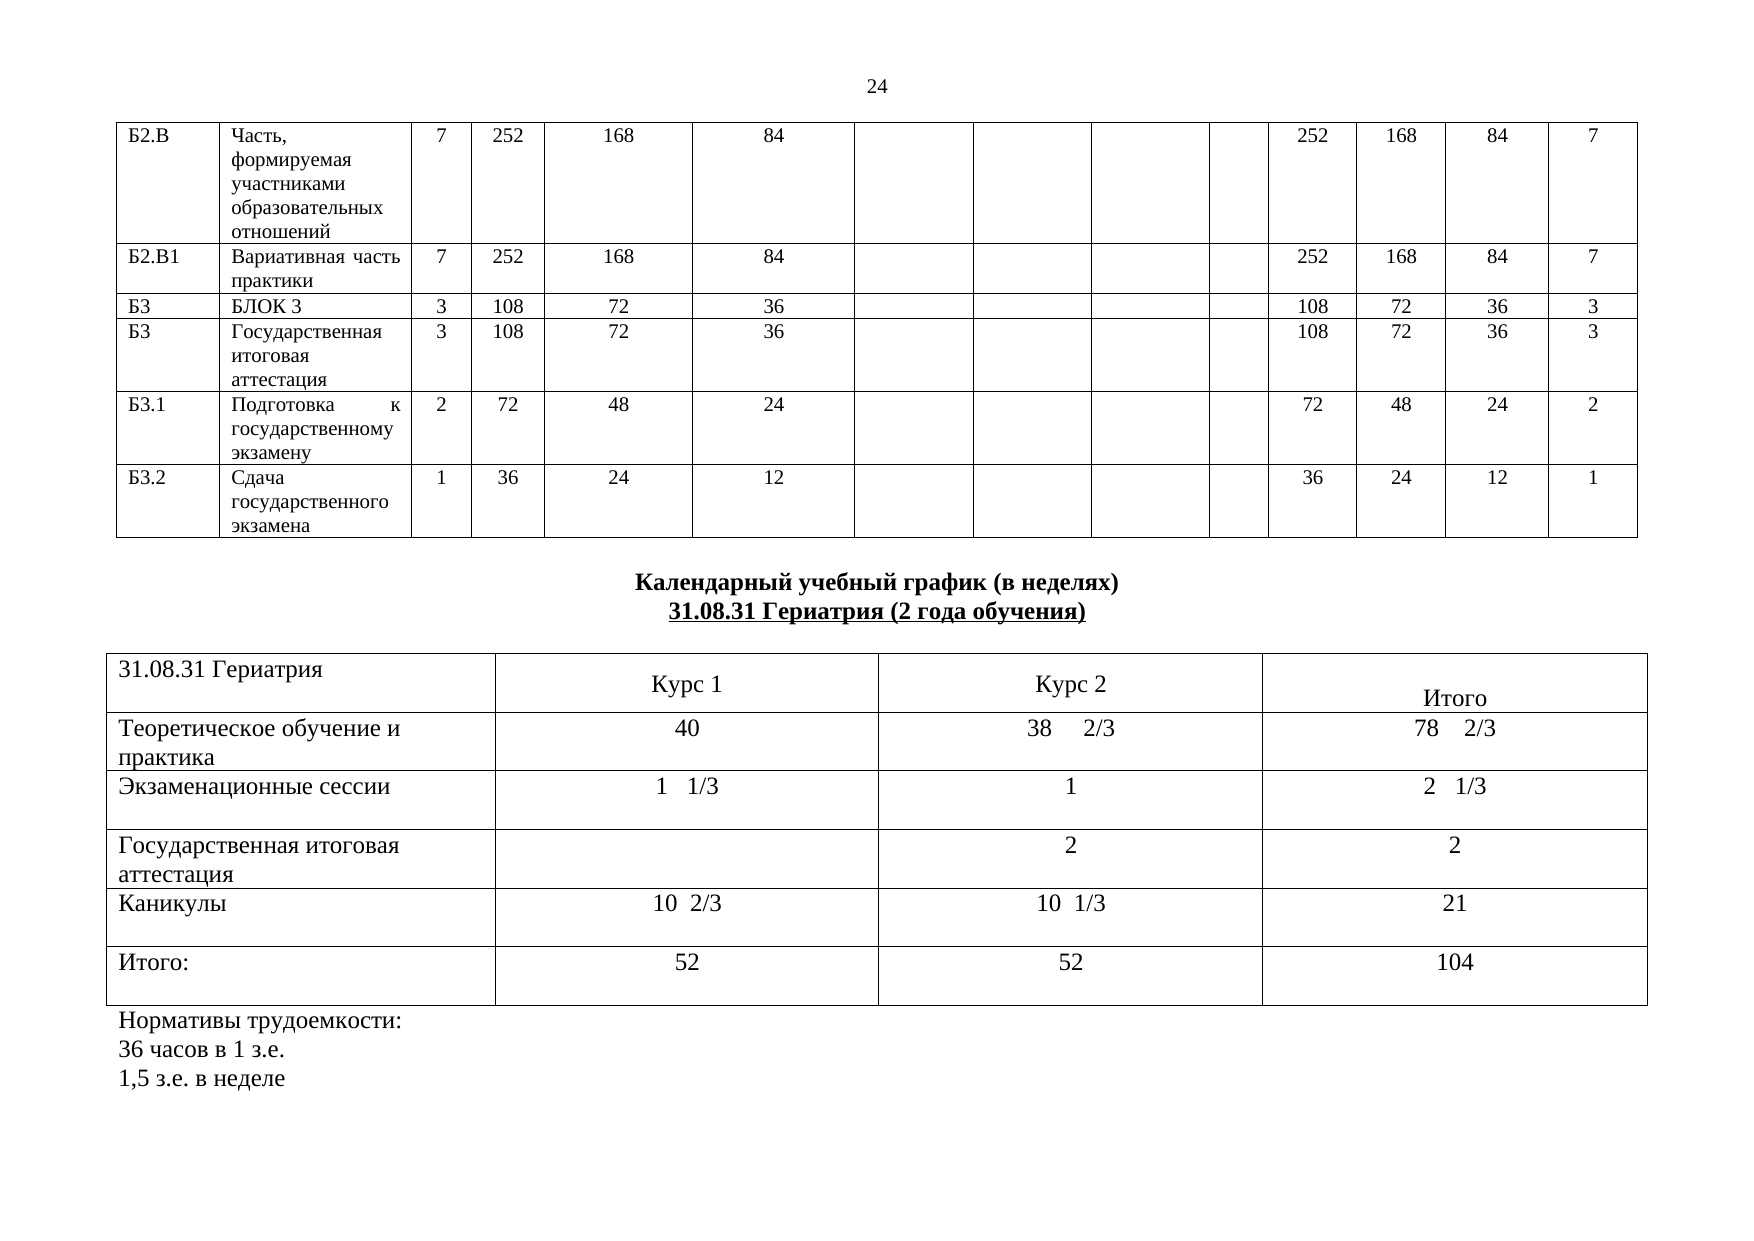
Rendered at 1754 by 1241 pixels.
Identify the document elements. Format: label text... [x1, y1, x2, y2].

table_cell [1092, 392, 1209, 464]
table_cell 72 [1357, 294, 1445, 318]
table_cell 36 [693, 319, 854, 391]
text Календарный учебный график (в неделях) [118, 567, 1636, 596]
table_cell 1 1/3 [496, 771, 878, 829]
table_cell 48 [545, 392, 692, 464]
table_cell 108 [1269, 294, 1356, 318]
table_header Курс 2 [879, 654, 1262, 712]
text 1,5 з.е. в неделе [118, 1063, 1636, 1092]
table_cell 168 [545, 244, 692, 292]
table_cell [974, 392, 1091, 464]
table_cell 24 [1446, 392, 1548, 464]
table_cell 2 [412, 392, 471, 464]
table_cell [1210, 319, 1268, 391]
table_cell 84 [1446, 244, 1548, 292]
table_cell Государственная итоговая аттестация [220, 319, 411, 391]
table_cell 72 [545, 319, 692, 391]
table_cell 21 [1263, 889, 1647, 946]
table_cell 3 [1549, 294, 1637, 318]
table_cell [974, 244, 1091, 292]
text 36 часов в 1 з.е. [118, 1034, 1636, 1063]
table_cell Б3 [117, 294, 219, 318]
table_cell 7 [412, 244, 471, 292]
table_cell 24 [545, 465, 692, 537]
table_cell 52 [879, 947, 1262, 1004]
table_cell Б2.В1 [117, 244, 219, 292]
table_cell Часть, формируемая участниками образовательных отношений [220, 123, 411, 243]
table_cell [974, 123, 1091, 243]
table_cell 252 [472, 123, 544, 243]
table_cell 2 [1263, 830, 1647, 887]
table_cell 1 [879, 771, 1262, 829]
table_cell [1092, 319, 1209, 391]
table_header Курс 1 [496, 654, 878, 712]
table_cell 3 [412, 294, 471, 318]
table_cell 48 [1357, 392, 1445, 464]
table_cell [855, 319, 973, 391]
table_cell 24 [693, 392, 854, 464]
table_cell Б3 [117, 319, 219, 391]
table_cell 72 [1269, 392, 1356, 464]
table_cell Подготовка к государственному экзамену [220, 392, 411, 464]
table_cell 12 [693, 465, 854, 537]
table_cell 252 [472, 244, 544, 292]
table_cell 252 [1269, 123, 1356, 243]
table_cell [1210, 123, 1268, 243]
table_cell [1092, 465, 1209, 537]
table_cell [1092, 294, 1209, 318]
table_cell 40 [496, 713, 878, 770]
table_cell 104 [1263, 947, 1647, 1004]
table_cell 36 [1269, 465, 1356, 537]
table_cell [1210, 244, 1268, 292]
table_cell [1210, 465, 1268, 537]
table_cell 72 [472, 392, 544, 464]
table_cell 108 [1269, 319, 1356, 391]
table_cell Б3.2 [117, 465, 219, 537]
table_cell Сдача государственного экзамена [220, 465, 411, 537]
table_cell [855, 244, 973, 292]
table_cell 2 [879, 830, 1262, 887]
table_cell Государственная итоговая аттестация [107, 830, 495, 887]
table_cell 10 1/3 [879, 889, 1262, 946]
table_cell Вариативная часть практики [220, 244, 411, 292]
table_cell 108 [472, 294, 544, 318]
table_cell Теоретическое обучение и практика [107, 713, 495, 770]
table_cell 3 [412, 319, 471, 391]
table_cell 36 [1446, 294, 1548, 318]
table_cell [855, 294, 973, 318]
table_cell 168 [1357, 123, 1445, 243]
table_cell 38 2/3 [879, 713, 1262, 770]
table_cell Экзаменационные сессии [107, 771, 495, 829]
table_cell 7 [1549, 244, 1637, 292]
table_cell 3 [1549, 319, 1637, 391]
table_cell [1210, 392, 1268, 464]
table_cell 72 [545, 294, 692, 318]
table_cell 24 [1357, 465, 1445, 537]
table_cell 52 [496, 947, 878, 1004]
table_cell [974, 294, 1091, 318]
table_cell 36 [693, 294, 854, 318]
table_cell 2 1/3 [1263, 771, 1647, 829]
table_cell [974, 465, 1091, 537]
table_cell БЛОК 3 [220, 294, 411, 318]
table_header 31.08.31 Гериатрия [107, 654, 495, 712]
table_header Итого [1263, 654, 1647, 712]
table_cell Итого: [107, 947, 495, 1004]
table_cell 7 [1549, 123, 1637, 243]
table_cell 12 [1446, 465, 1548, 537]
table_cell 72 [1357, 319, 1445, 391]
table_cell [855, 123, 973, 243]
table_cell 1 [1549, 465, 1637, 537]
table_cell 168 [1357, 244, 1445, 292]
table_cell 108 [472, 319, 544, 391]
table_cell [974, 319, 1091, 391]
table_cell 7 [412, 123, 471, 243]
table_cell Каникулы [107, 889, 495, 946]
table_cell [496, 830, 878, 887]
table_cell [855, 465, 973, 537]
table_cell 168 [545, 123, 692, 243]
text Нормативы трудоемкости: [118, 1006, 1636, 1034]
table_cell [1092, 244, 1209, 292]
table_cell Б3.1 [117, 392, 219, 464]
table_cell 84 [1446, 123, 1548, 243]
table_cell 36 [1446, 319, 1548, 391]
table_cell 252 [1269, 244, 1356, 292]
table_cell 1 [412, 465, 471, 537]
table_cell 78 2/3 [1263, 713, 1647, 770]
table_cell [855, 392, 973, 464]
text 31.08.31 Гериатрия (2 года обучения) [118, 596, 1636, 624]
table_cell Б2.В [117, 123, 219, 243]
table_cell [1092, 123, 1209, 243]
table_cell 84 [693, 123, 854, 243]
table_cell [1210, 294, 1268, 318]
table_cell 84 [693, 244, 854, 292]
table_cell 2 [1549, 392, 1637, 464]
table_cell 36 [472, 465, 544, 537]
table_cell 10 2/3 [496, 889, 878, 946]
